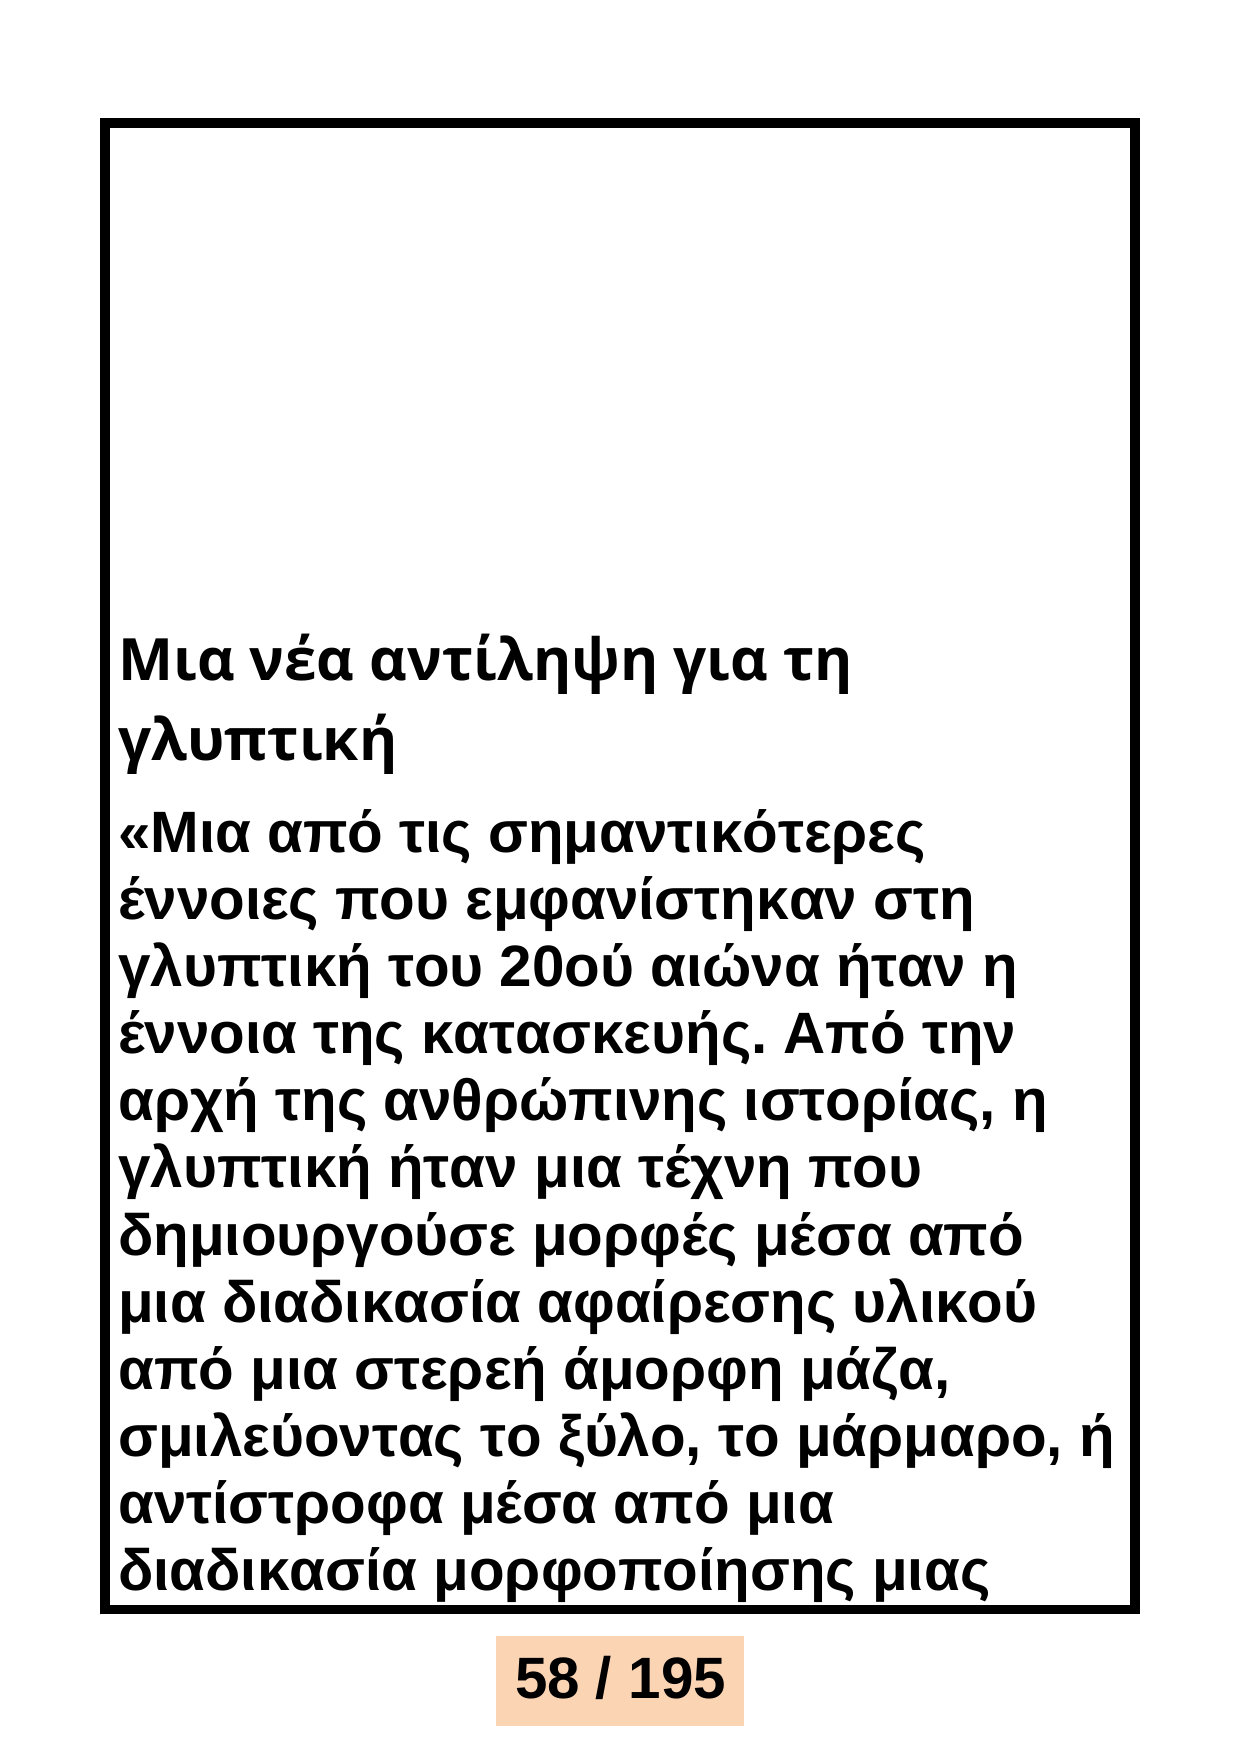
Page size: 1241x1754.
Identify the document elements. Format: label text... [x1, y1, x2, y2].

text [110, 786, 1130, 1605]
text Μια νέα αντίληψη για τη γλυπτική [110, 607, 1130, 777]
